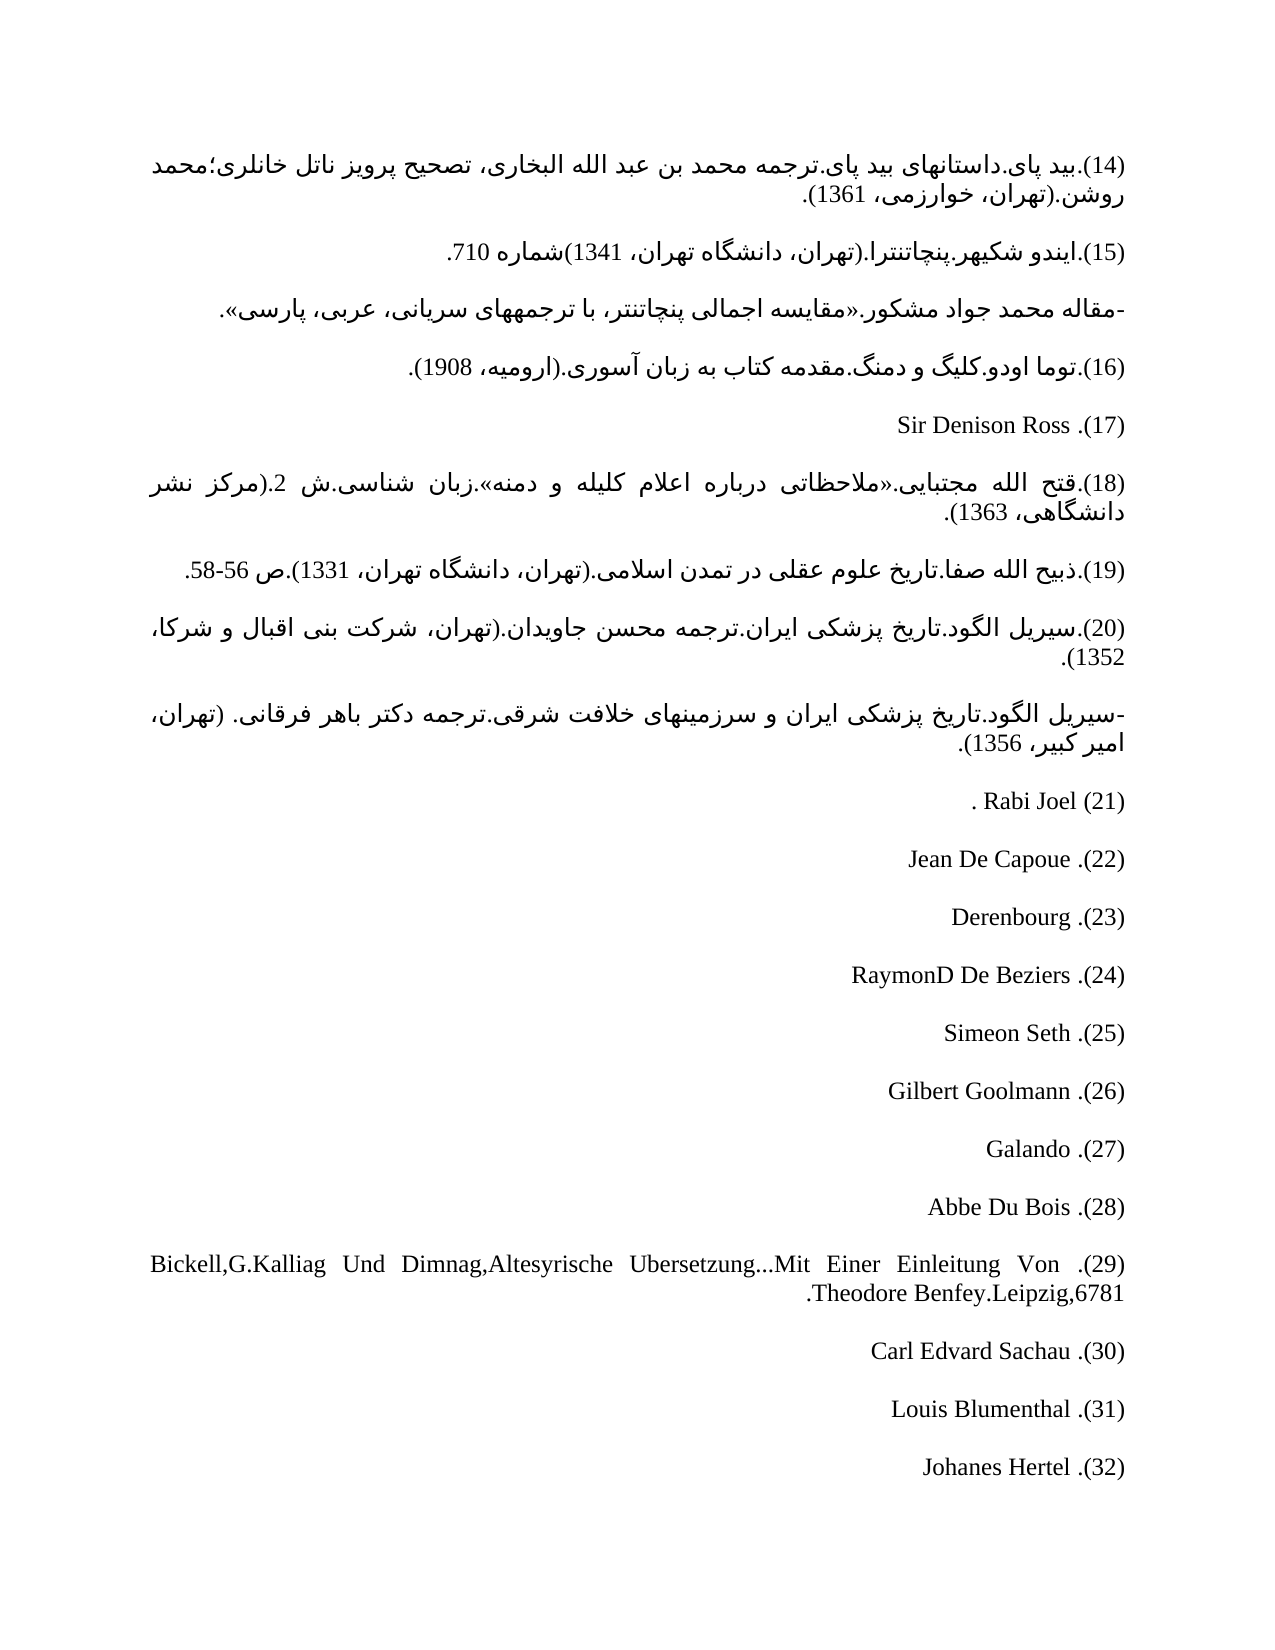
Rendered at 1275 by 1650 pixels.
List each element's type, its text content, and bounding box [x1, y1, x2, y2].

text (17). Sir Denison Ross [150, 410, 1125, 439]
text (28). Abbe Du Bois [150, 1192, 1125, 1220]
text (22). Jean De Capoue [150, 844, 1125, 873]
text (25). Simeon Seth [150, 1018, 1125, 1047]
text (20).سیریل الگود.تاریخ پزشکی ایران.ترجمه محسن جاویدان.(تهران، شرکت بنی اقبال و شرکا، 1352). [150, 613, 1125, 670]
text (30). Carl Edvard Sachau [150, 1336, 1125, 1365]
text (18).قتح الله مجتبایی.«ملاحظاتی درباره اعلام کلیله و دمنه».زبان شناسی.ش 2.(مرکز نشر دانشگاهی، 1363). [150, 468, 1125, 526]
text (14).بید پای.داستانهای بید پای.ترجمه محمد بن عبد الله البخاری، تصحیح پرویز ناتل خانلری؛محمد روشن.(تهران، خوارزمی، 1361). [150, 150, 1125, 207]
text -مقاله محمد جواد مشکور.«مقایسه اجمالی پنچاتنتر، با ترجمه‏های سریانی، عربی، پارسی». [150, 294, 1125, 323]
text (29). Bickell,G.Kalliag Und Dimnag,Altesyrische Ubersetzung...Mit Einer Einleitung Von Theodore Benfey.Leipzig,6781. [150, 1249, 1125, 1307]
text (27). Galando [150, 1134, 1125, 1162]
text (26). Gilbert Goolmann [150, 1076, 1125, 1104]
text (32). Johanes Hertel [150, 1452, 1125, 1481]
text -سیریل الگود.تاریخ پزشکی ایران و سرزمینهای خلافت شرقی.ترجمه دکتر باهر فرقانی. (تهران، امیر کبیر، 1356). [150, 699, 1125, 757]
text (23). Derenbourg [150, 902, 1125, 931]
text (24). RaymonD De Beziers [150, 960, 1125, 989]
text (21) Rabi Joel . [150, 786, 1125, 815]
text (16).توما اودو.کلیگ و دمنگ.مقدمه کتاب به زبان آسوری.(ارومیه، 1908). [150, 352, 1125, 381]
text (31). Louis Blumenthal [150, 1394, 1125, 1423]
text (19).ذبیح الله صفا.تاریخ علوم عقلی در تمدن اسلامی.(تهران، دانشگاه تهران، 1331).ص 56-58. [150, 555, 1125, 584]
text (15).ایندو شکیهر.پنچاتنترا.(تهران، دانشگاه تهران، 1341)شماره 710. [150, 237, 1125, 265]
